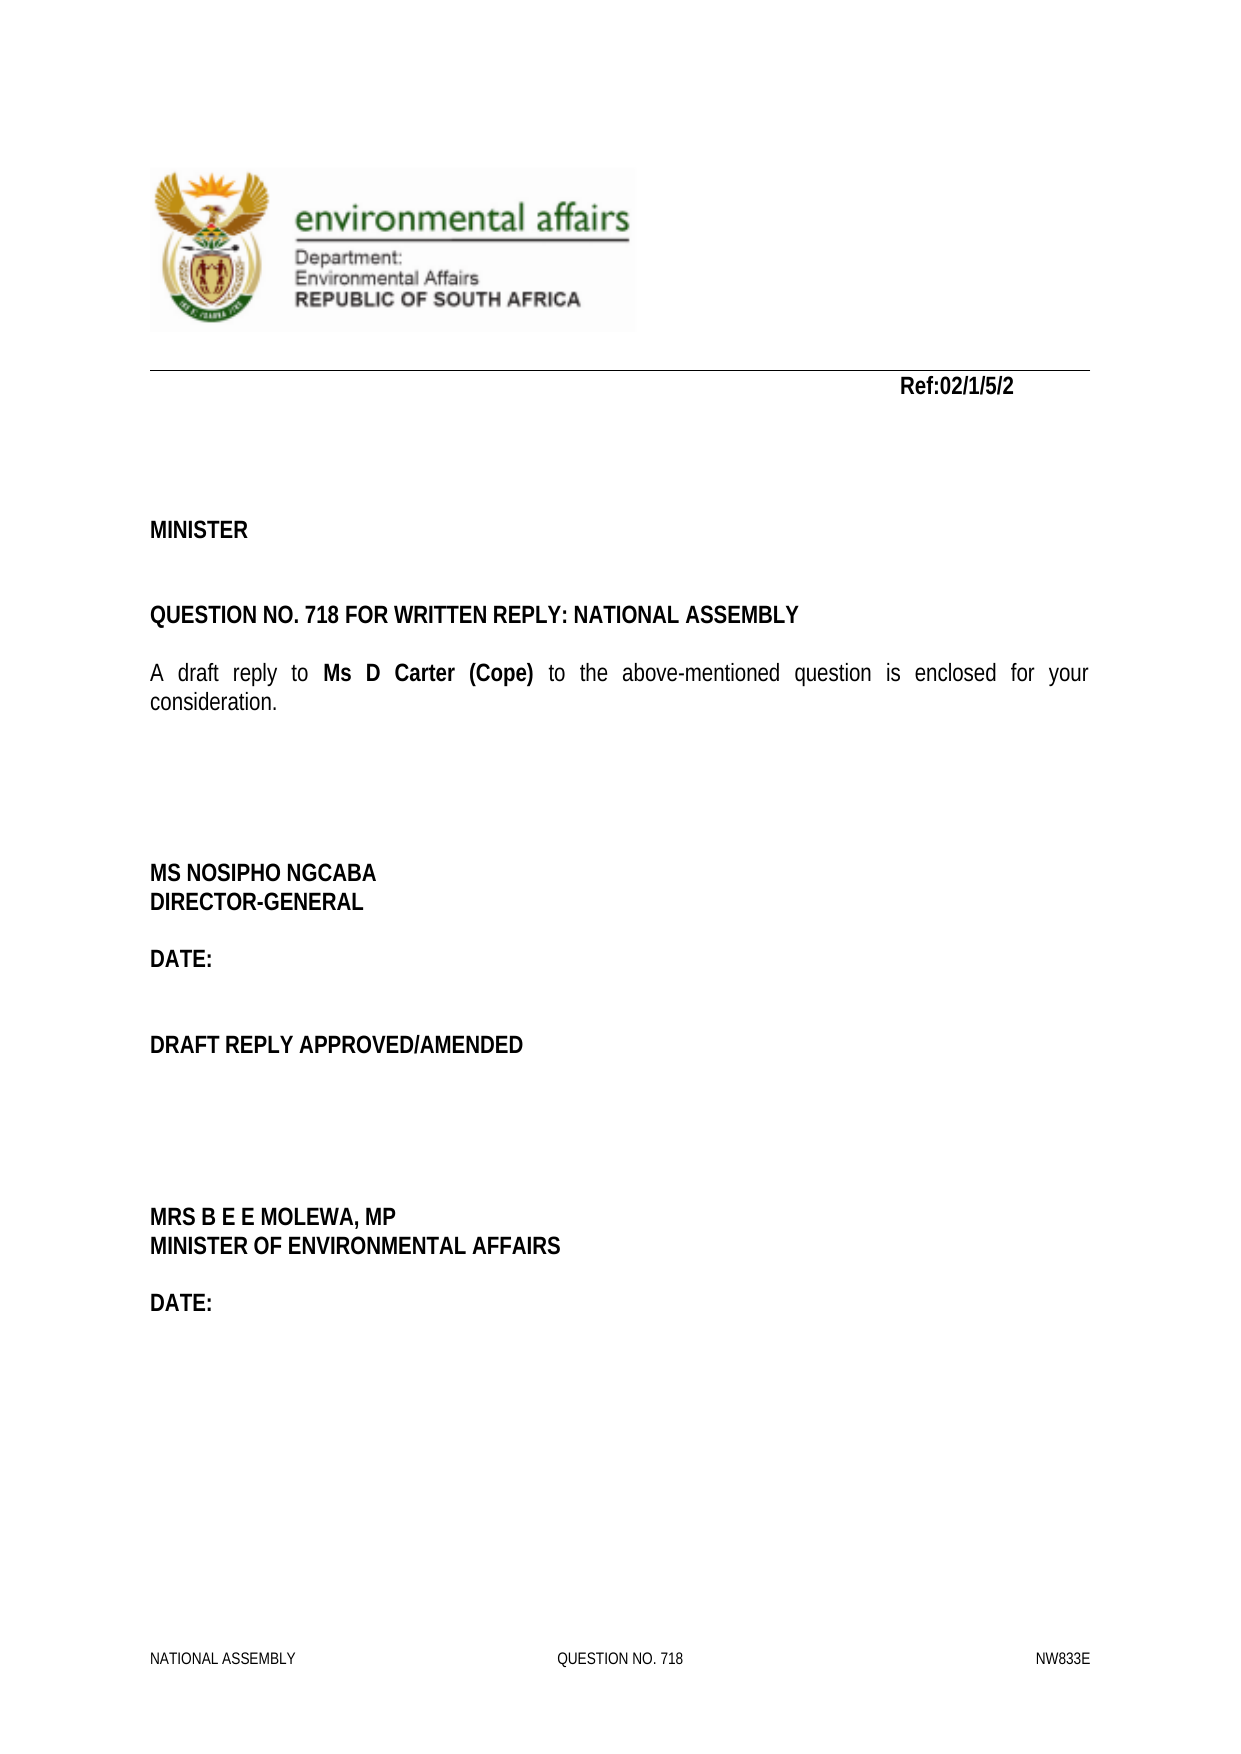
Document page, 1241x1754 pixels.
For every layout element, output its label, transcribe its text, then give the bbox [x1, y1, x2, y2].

text MRS B E E MOLEWA, MP [150, 1202, 1090, 1231]
text DATE: [150, 944, 1090, 973]
text MINISTER [150, 514, 1090, 543]
text DIRECTOR-GENERAL [150, 887, 1090, 916]
text MINISTER OF ENVIRONMENTAL AFFAIRS [150, 1231, 1090, 1259]
text QUESTION NO. 718 FOR WRITTEN REPLY: NATIONAL ASSEMBLY [150, 601, 1090, 629]
text Ref:02/1/5/2 [825, 371, 1090, 400]
text DATE: [150, 1288, 1090, 1317]
text MS NOSIPHO NGCABA [150, 858, 1090, 887]
text A draft reply to Ms D Carter (Cope) to the above-mentioned question is enclosed for your consideration. [150, 658, 1090, 715]
text DRAFT REPLY APPROVED/AMENDED [150, 1030, 1090, 1059]
